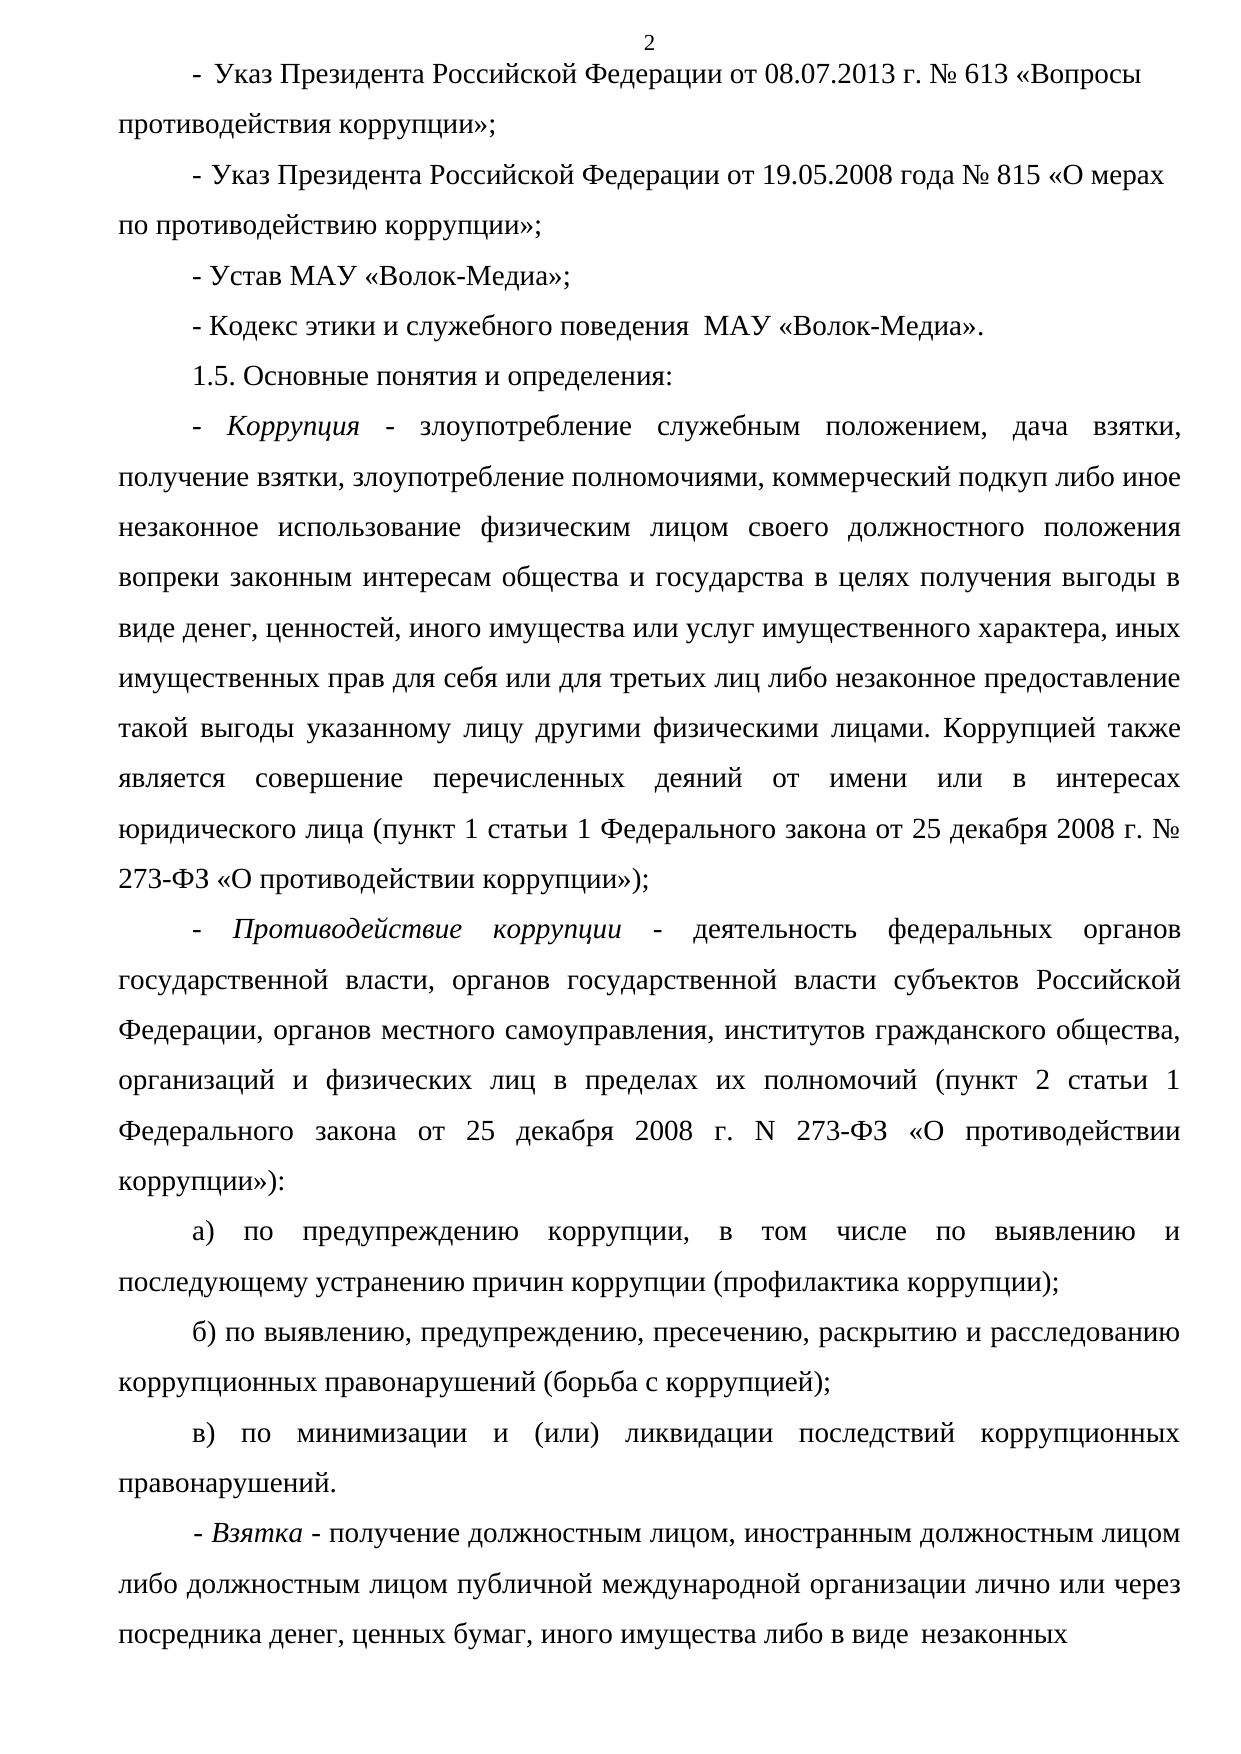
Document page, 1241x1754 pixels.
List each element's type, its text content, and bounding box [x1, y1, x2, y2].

text в) по минимизации и (или) ликвидации последствий коррупционных правонарушений. [118, 1415, 1181, 1499]
text б) по выявлению, предупреждению, пресечению, раскрытию и расследованию коррупционных правонарушений (борьба с коррупцией); [118, 1314, 1181, 1398]
list Указ Президента Российской Федерации от 19.05.2008 года № 815 «О мерах по противодействию коррупции»; [118, 157, 1181, 241]
list Указ Президента Российской Федерации от 08.07.2013 г. № 613 «Вопросы противодействия коррупции»; [118, 56, 1181, 140]
text 1.5. Основные понятия и определения: [192, 358, 1192, 392]
list Противодействие коррупции - деятельность федеральных органов государственной власти, органов государственной власти субъектов Российской Федерации, органов местного самоуправления, институтов гражданского общества, организаций и физических лиц в пределах их полномочий (пункт 2 статьи 1 Федерального закона от 25 декабря 2008 г. N 273-ФЗ «О противодействии коррупции»): [118, 912, 1182, 1197]
list Кодекс этики и служебного поведения МАУ «Волок-Медиа». [192, 308, 1192, 341]
list Коррупция - злоупотребление служебным положением, дача взятки, получение взятки, злоупотребление полномочиями, коммерческий подкуп либо иное незаконное использование физическим лицом своего должностного положения вопреки законным интересам общества и государства в целях получения выгоды в виде денег, ценностей, иного имущества или услуг имущественного характера, иных имущественных прав для себя или для третьих лиц либо незаконное предоставление такой выгоды указанному лицу другими физическими лицами. Коррупцией также является совершение перечисленных деяний от имени или в интересах юридического лица (пункт 1 статьи 1 Федерального закона от 25 декабря 2008 г. № 273-ФЗ «О противодействии коррупции»); [118, 408, 1182, 895]
list Устав МАУ «Волок-Медиа»; [192, 258, 1192, 291]
list Взятка - получение должностным лицом, иностранным должностным лицом либо должностным лицом публичной международной организации лично или через посредника денег, ценных бумаг, иного имущества либо в виде незаконных [118, 1516, 1182, 1650]
text а) по предупреждению коррупции, в том числе по выявлению и последующему устранению причин коррупции (профилактика коррупции); [118, 1213, 1181, 1297]
